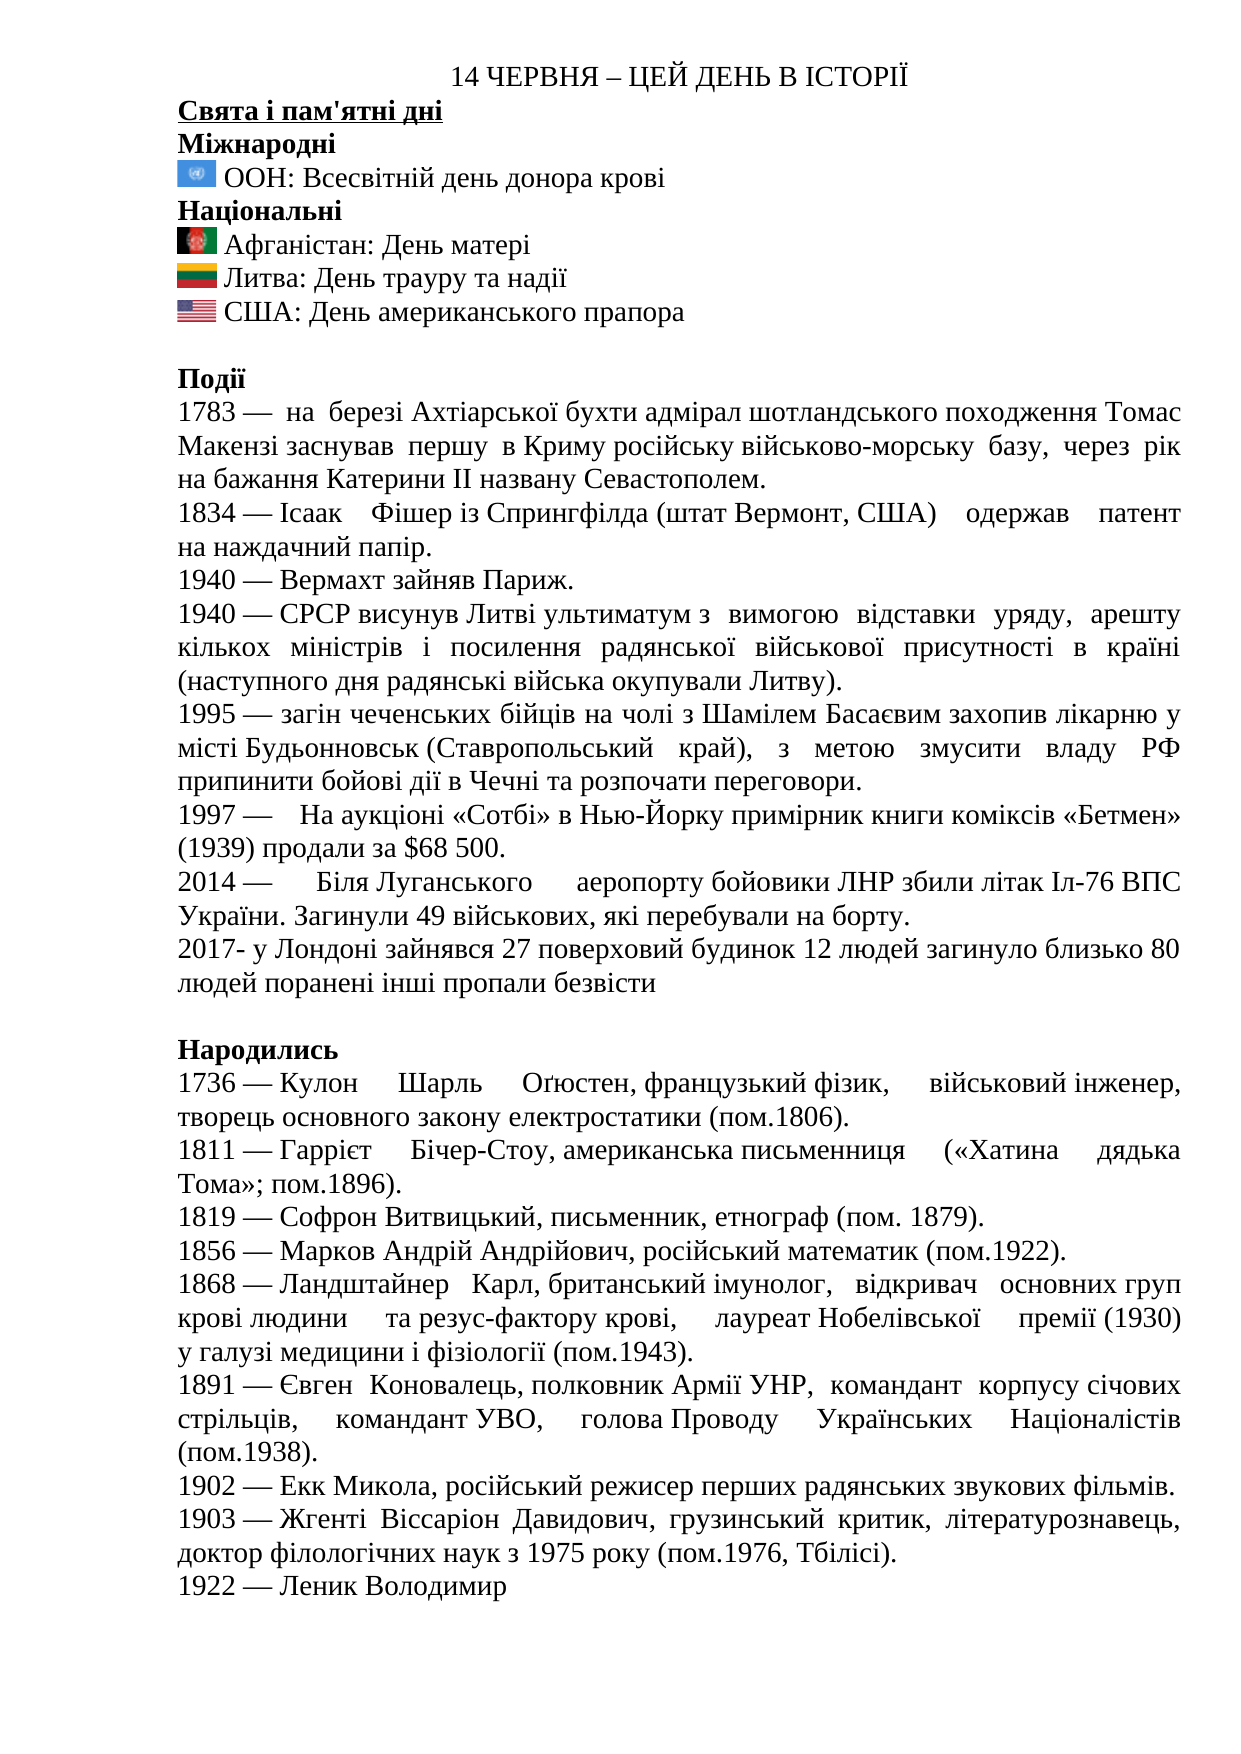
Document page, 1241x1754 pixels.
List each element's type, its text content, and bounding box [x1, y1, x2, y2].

text 1856 — Марков Андрій Андрійович, російський математик (пом.1922). [177, 1233, 1181, 1267]
text 1868 — Ландштайнер Карл, британський імунолог, відкривач основних груп крові людини та резус-фактору крові, лауреат Нобелівської премії (1930) у галузі медицини і фізіології (пом.1943). [177, 1267, 1181, 1367]
text 2014 — Біля Луганського аеропорту бойовики ЛНР збили літак Іл-76 ВПС України. Загинули 49 військових, які перебували на борту. [177, 864, 1181, 931]
text 1940 — СРСР висунув Литві ультиматум з вимогою відставки уряду, арешту кількох міністрів і посилення радянської військової присутності в країні (наступного дня радянські війська окупували Литву). [177, 596, 1181, 696]
text 1819 — Софрон Витвицький, письменник, етнограф (пом. 1879). [177, 1199, 1181, 1233]
text 1783 — на березі Ахтіарської бухти адмірал шотландського походження Томас Макензі заснував першу в Криму російську військово-морську базу, через рік на бажання Катерини II названу Севастополем. [177, 394, 1181, 495]
text Національні [177, 193, 1181, 227]
text 14 ЧЕРВНЯ – ЦЕЙ ДЕНЬ В ІСТОРІЇ [177, 59, 1181, 93]
text 1997 — На аукціоні «Сотбі» в Нью-Йорку примірник книги коміксів «Бетмен» (1939) продали за $68 500. [177, 797, 1181, 864]
picture [177, 263, 217, 288]
text ООН: Всесвітній день донора крові [177, 160, 1181, 193]
text 1902 — Екк Микола, російський режисер перших радянських звукових фільмів. [177, 1468, 1181, 1501]
text 1995 — загін чеченських бійців на чолі з Шамілем Басаєвим захопив лікарню у місті Будьонновськ (Ставропольський край), з метою змусити владу РФ припинити бойові дії в Чечні та розпочати переговори. [177, 696, 1181, 797]
text 1811 — Гаррієт Бічер-Стоу, американська письменниця («Хатина дядька Тома»; пом.1896). [177, 1132, 1181, 1199]
text 1940 — Вермахт зайняв Париж. [177, 562, 1181, 596]
text Афганістан: День матері [177, 227, 1181, 260]
text 2017- у Лондоні зайнявся 27 поверховий будинок 12 людей загинуло близько 80 людей поранені інші пропали безвісти [177, 931, 1181, 998]
text 1834 — Ісаак Фішер із Спрингфілда (штат Вермонт, США) одержав патент на наждачний папір. [177, 495, 1181, 562]
picture [177, 160, 217, 187]
text Свята і пам'ятні дні [177, 93, 1181, 126]
text Литва: День трауру та надії [177, 260, 1181, 294]
text Міжнародні [177, 126, 1181, 160]
picture [177, 300, 217, 322]
text США: День американського прапора [177, 294, 1181, 327]
text Події [177, 361, 1181, 394]
text 1891 — Євген Коновалець, полковник Армії УНР, командант корпусу січових стрільців, командант УВО, голова Проводу Українських Націоналістів (пом.1938). [177, 1367, 1181, 1468]
text 1736 — Кулон Шарль Оґюстен, французький фізик, військовий інженер, творець основного закону електростатики (пом.1806). [177, 1065, 1181, 1132]
text 1922 — Леник Володимир [177, 1568, 1181, 1602]
text Народились [177, 1032, 1181, 1065]
text 1903 — Жгенті Віссаріон Давидович, грузинський критик, літературознавець, доктор філологічних наук з 1975 року (пом.1976, Тбілісі). [177, 1501, 1181, 1568]
picture [177, 227, 217, 254]
